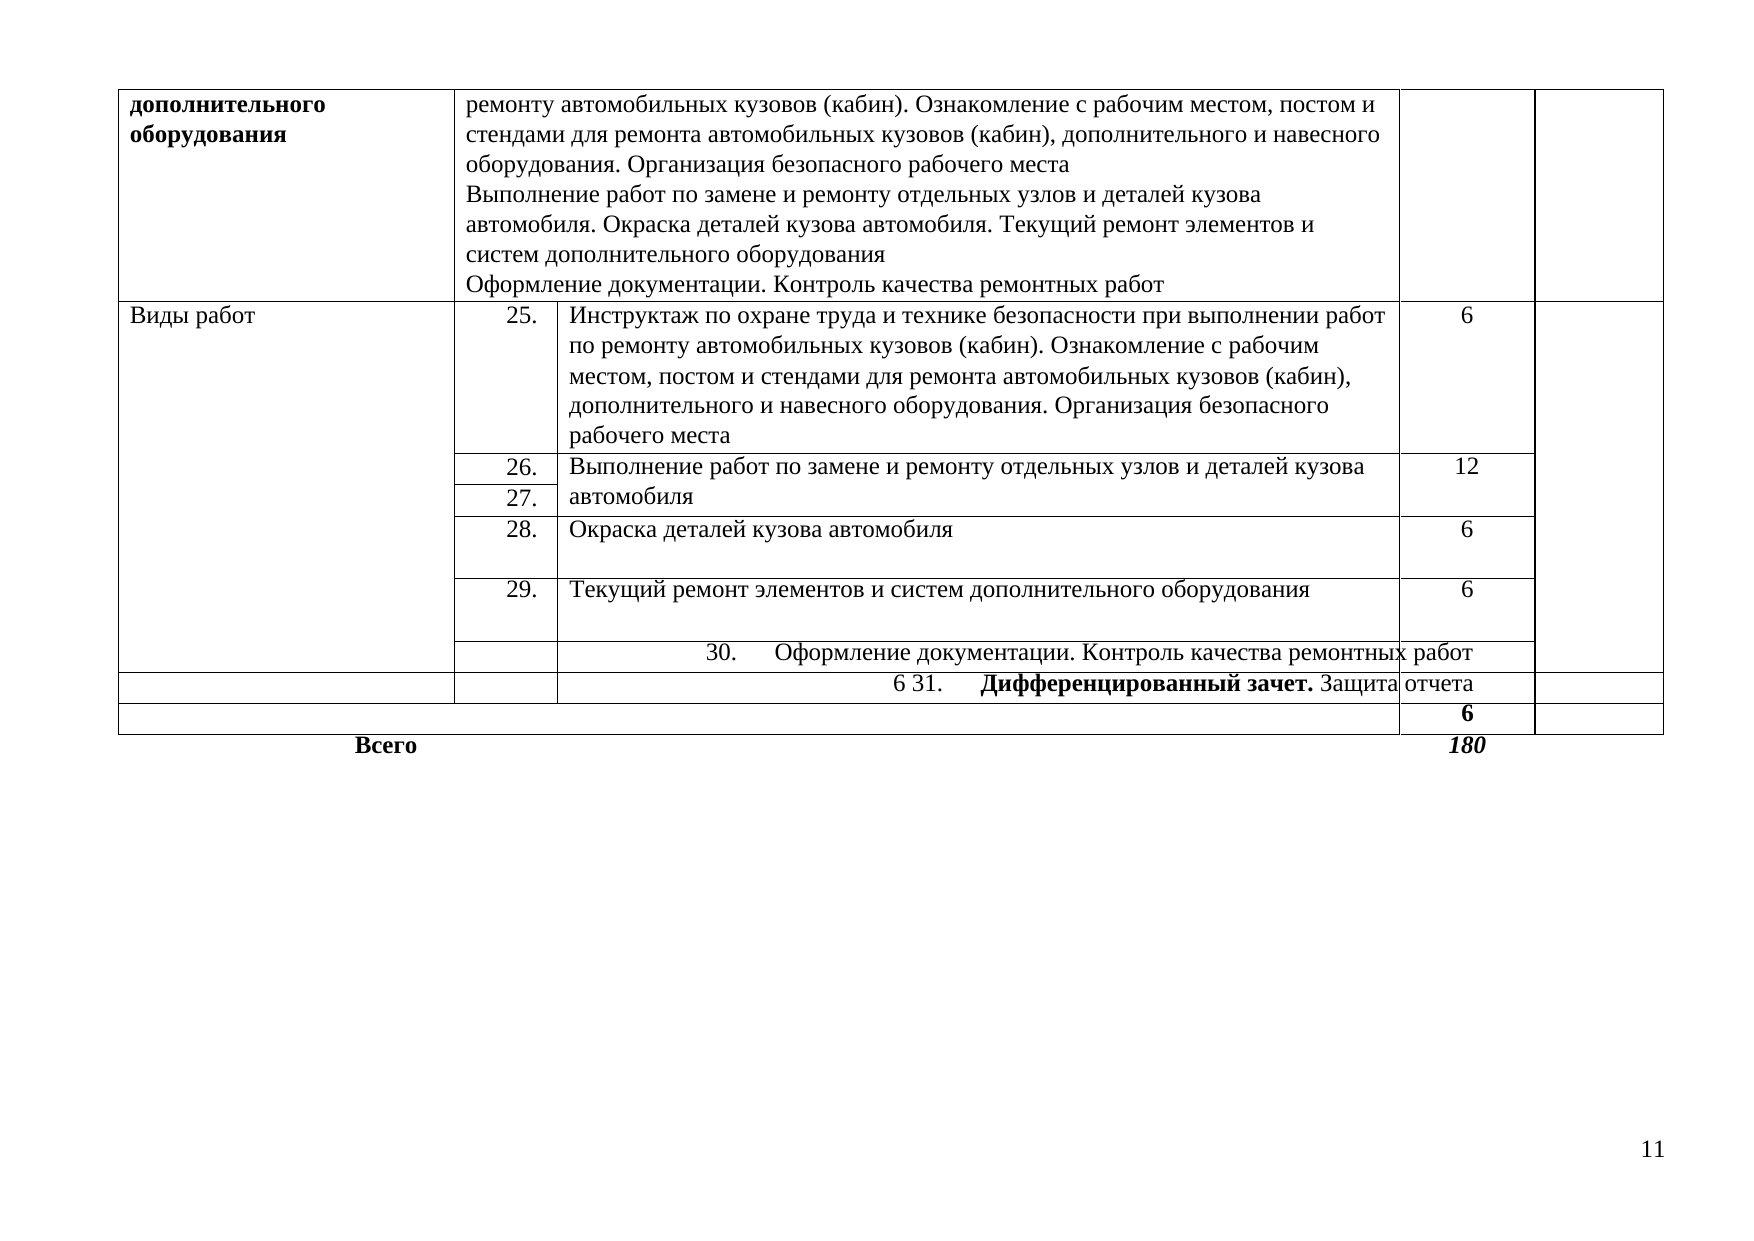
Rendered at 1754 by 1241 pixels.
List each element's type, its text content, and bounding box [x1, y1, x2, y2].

text Выполнение работ по замене и ремонту отдельных узлов и деталей кузова 12 автомобиля [569, 451, 1486, 510]
text ремонту автомобильных кузовов (кабин). Ознакомление с рабочим местом, постом и стендами для ремонта автомобильных кузовов (кабин), дополнительного и навесного оборудования. Организация безопасного рабочего места [466, 89, 1393, 178]
text Виды работ 25. [129, 300, 539, 329]
text Выполнение работ по замене и ремонту отдельных узлов и деталей кузова автомобиля. Окраска деталей кузова автомобиля. Текущий ремонт элементов и систем дополнительного оборудования [466, 179, 1327, 268]
text местом, постом и стендами для ремонта автомобильных кузовов (кабин), дополнительного и навесного оборудования. Организация безопасного рабочего места [569, 361, 1365, 449]
text дополнительного оборудования [129, 89, 332, 148]
text Оформление документации. Контроль качества ремонтных работ [466, 269, 1667, 298]
text 30. Оформление документации. Контроль качества ремонтных работ 6 31. Дифференцированный зачет. Защита отчета 6 [500, 637, 1473, 727]
text 29. Текущий ремонт элементов и систем дополнительного оборудования 6 [506, 574, 1667, 603]
text Инструктаж по охране труда и технике безопасности при выполнении работ 6 по ремонту автомобильных кузовов (кабин). Ознакомление с рабочим [569, 300, 1480, 359]
text Окраска деталей кузова автомобиля 6 [569, 514, 1667, 542]
text 26. 27. 28. [506, 452, 539, 543]
text Всего 180 [354, 730, 1667, 758]
text 11 [1640, 1134, 1667, 1163]
